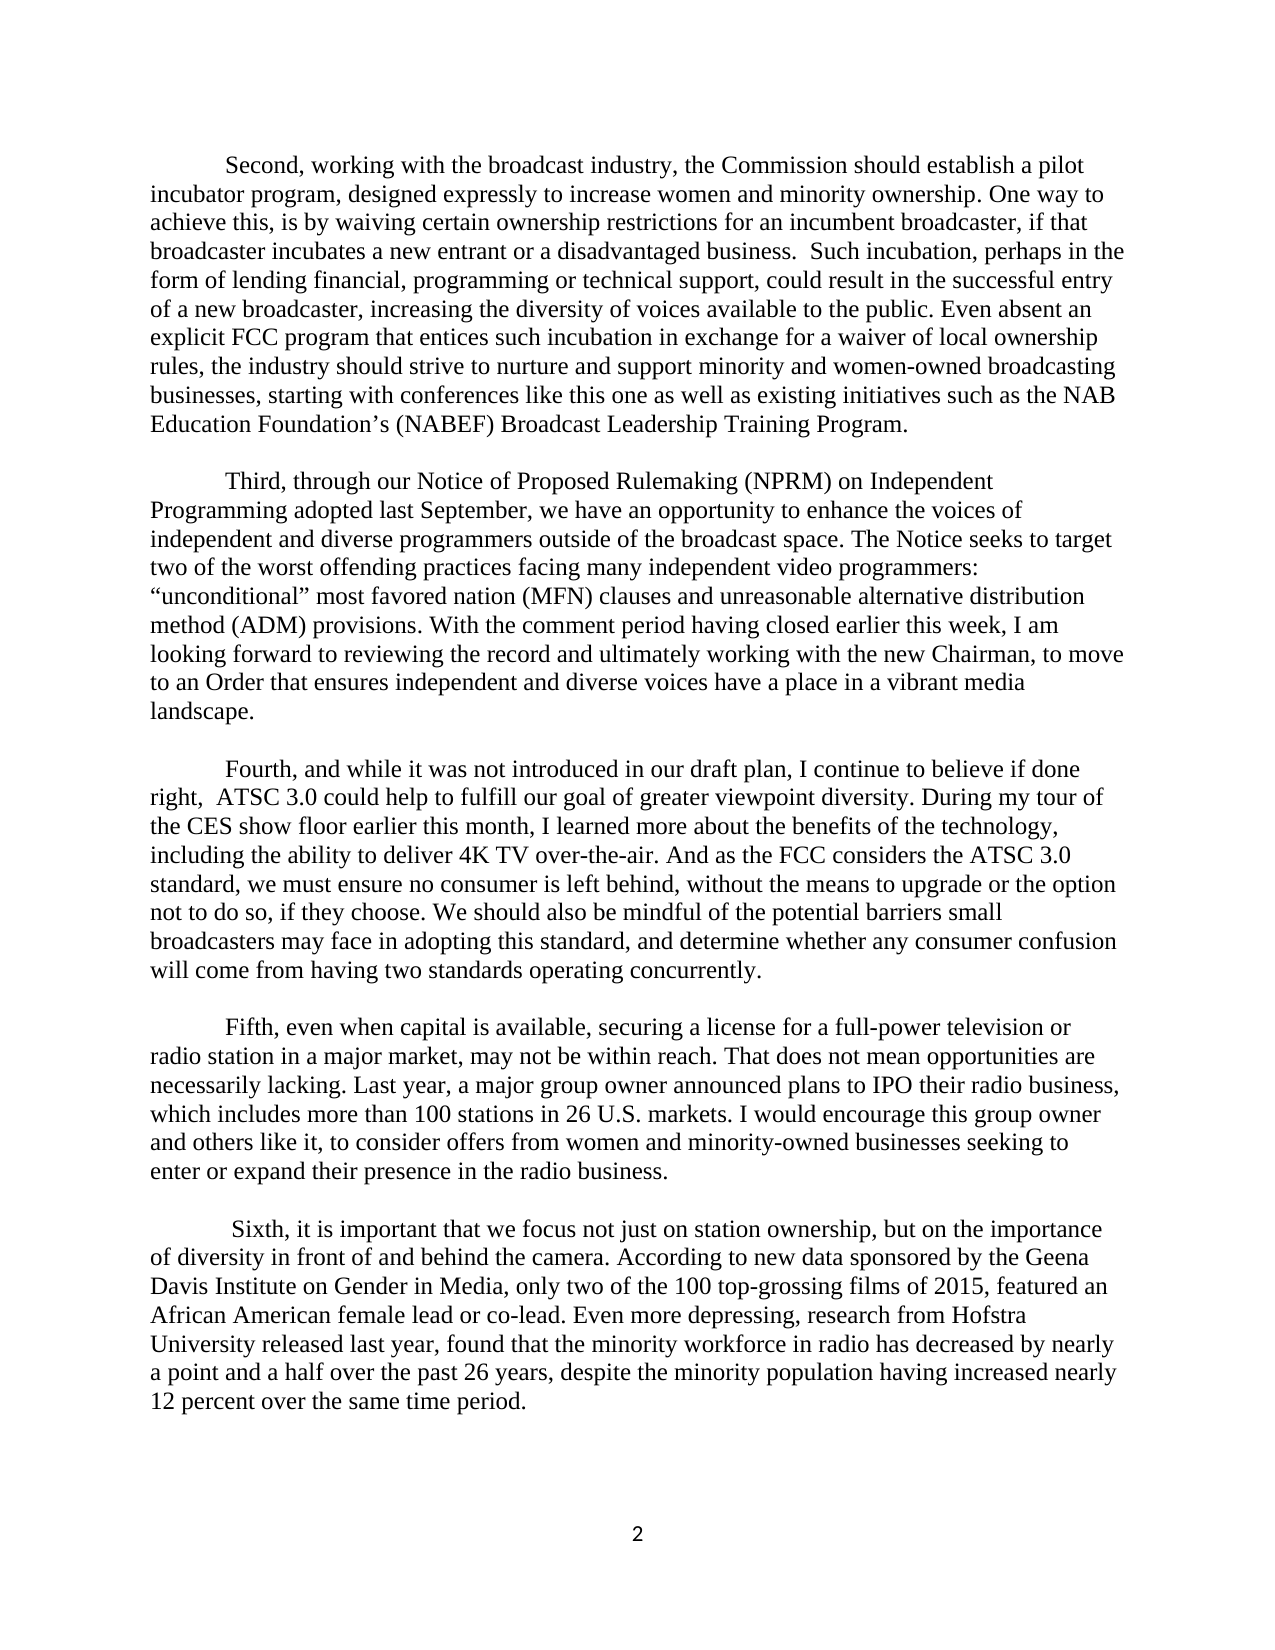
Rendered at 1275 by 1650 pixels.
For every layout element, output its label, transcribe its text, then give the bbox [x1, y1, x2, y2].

text Fourth, and while it was not introduced in our draft plan, I continue to believe if done right, ATSC 3.0 could help to fulfill our goal of greater viewpoint diversity. During my tour of the CES show floor earlier this month, I learned more about the benefits of the technology, including the ability to deliver 4K TV over-the-air. And as the FCC considers the ATSC 3.0 standard, we must ensure no consumer is left behind, without the means to upgrade or the option not to do so, if they choose. We should also be mindful of the potential barriers small broadcasters may face in adopting this standard, and determine whether any consumer confusion will come from having two standards operating concurrently. [150, 754, 1125, 984]
text Fifth, even when capital is available, securing a license for a full-power television or radio station in a major market, may not be within reach. That does not mean opportunities are necessarily lacking. Last year, a major group owner announced plans to IPO their radio business, which includes more than 100 stations in 26 U.S. markets. I would encourage this group owner and others like it, to consider offers from women and minority-owned businesses seeking to enter or expand their presence in the radio business. [150, 1012, 1125, 1185]
text Second, working with the broadcast industry, the Commission should establish a pilot incubator program, designed expressly to increase women and minority ownership. One way to achieve this, is by waiving certain ownership restrictions for an incumbent broadcaster, if that broadcaster incubates a new entrant or a disadvantaged business. Such incubation, perhaps in the form of lending financial, programming or technical support, could result in the successful entry of a new broadcaster, increasing the diversity of voices available to the public. Even absent an explicit FCC program that entices such incubation in exchange for a waiver of local ownership rules, the industry should strive to nurture and support minority and women-owned broadcasting businesses, starting with conferences like this one as well as existing initiatives such as the NAB Education Foundation’s (NABEF) Broadcast Leadership Training Program. [150, 150, 1125, 437]
text Third, through our Notice of Proposed Rulemaking (NPRM) on Independent Programming adopted last September, we have an opportunity to enhance the voices of independent and diverse programmers outside of the broadcast space. The Notice seeks to target two of the worst offending practices facing many independent video programmers: “unconditional” most favored nation (MFN) clauses and unreasonable alternative distribution method (ADM) provisions. With the comment period having closed earlier this week, I am looking forward to reviewing the record and ultimately working with the new Chairman, to move to an Order that ensures independent and diverse voices have a place in a vibrant media landscape. [150, 466, 1125, 725]
text Sixth, it is important that we focus not just on station ownership, but on the importance of diversity in front of and behind the camera. According to new data sponsored by the Geena Davis Institute on Gender in Media, only two of the 100 top-grossing films of 2015, featured an African American female lead or co-lead. Even more depressing, research from Hofstra University released last year, found that the minority workforce in radio has decreased by nearly a point and a half over the past 26 years, despite the minority population having increased nearly 12 percent over the same time period. [150, 1214, 1125, 1415]
